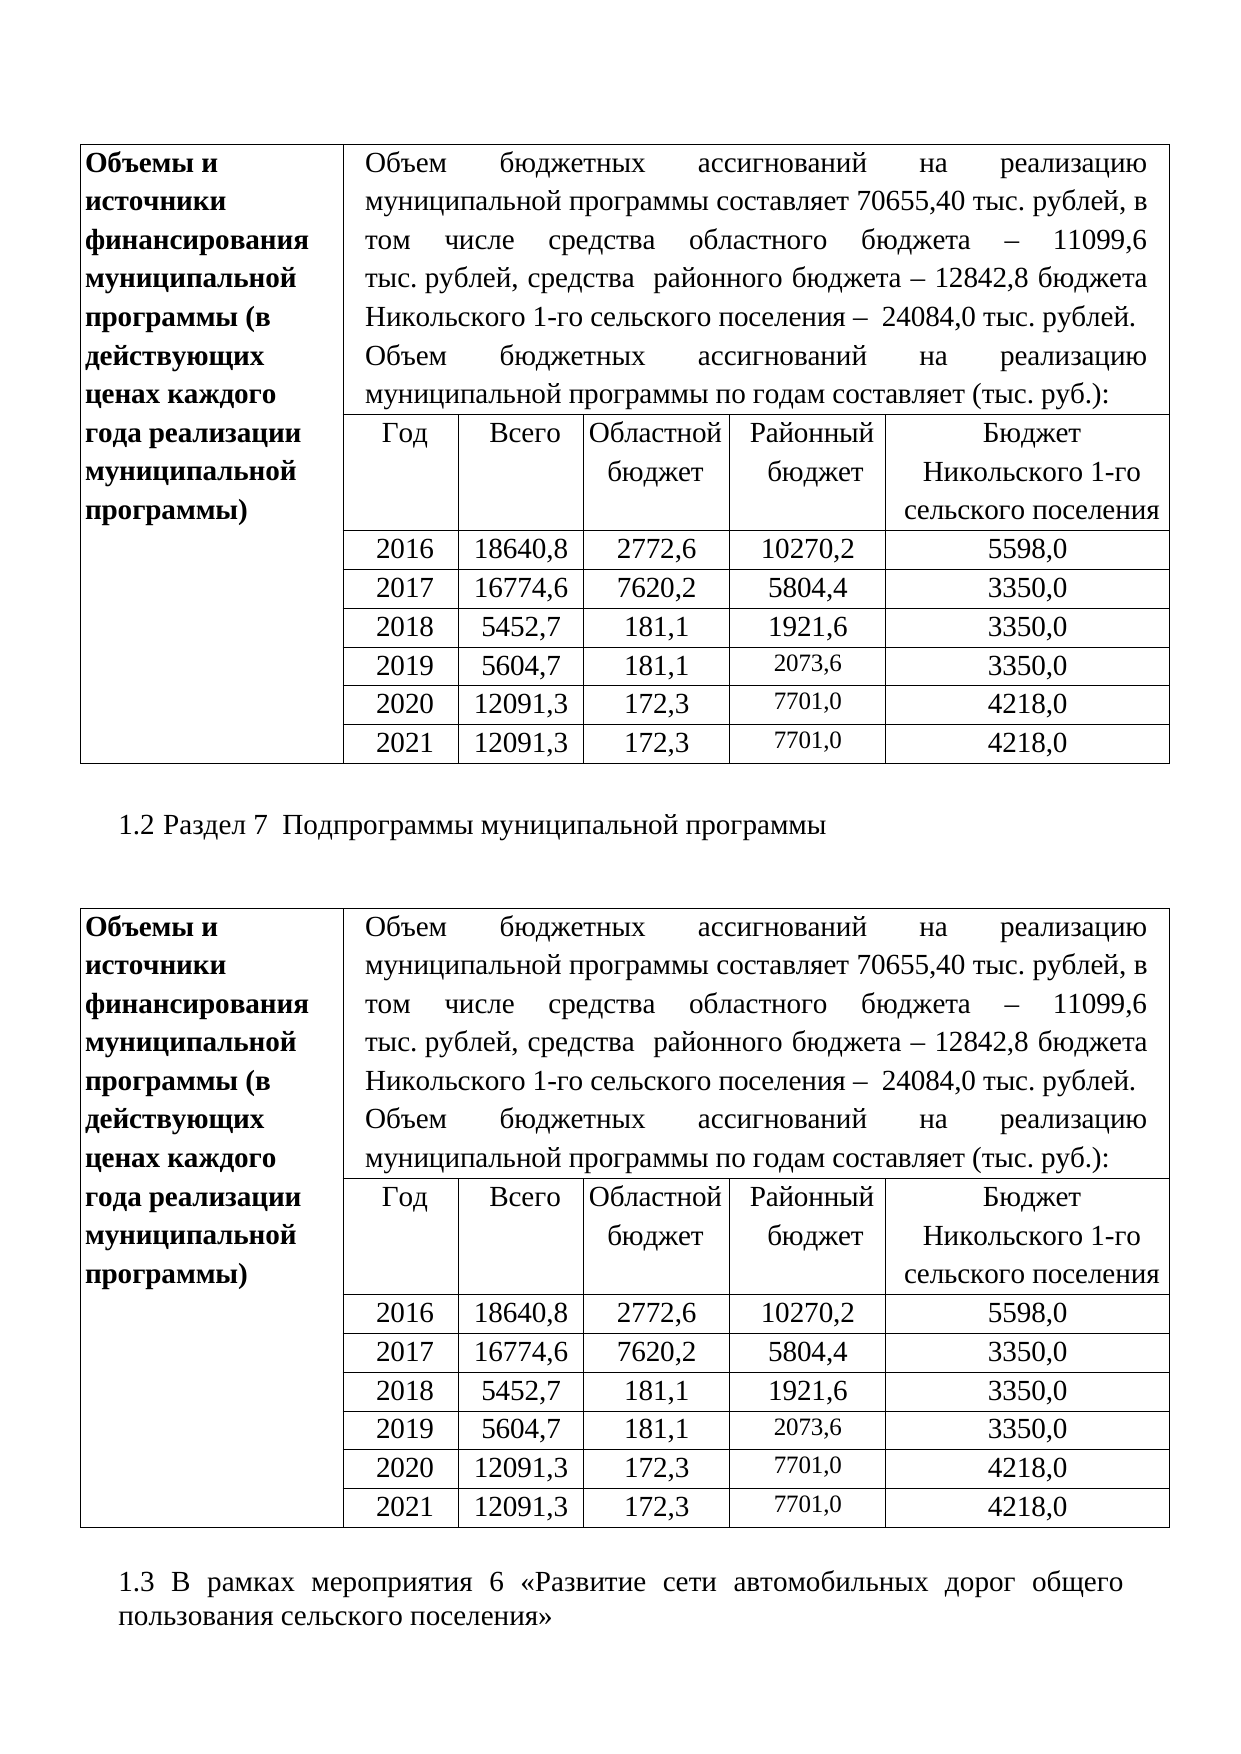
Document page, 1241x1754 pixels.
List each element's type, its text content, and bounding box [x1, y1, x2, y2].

table_cell 2018 [344, 1373, 458, 1411]
table_header Объемы и источники финансирования муниципальной программы (в действующих ценах каждого года реализации муниципальной программы) [81, 909, 343, 1527]
table_cell Районный бюджет [730, 415, 885, 530]
table_cell 4218,0 [886, 725, 1169, 763]
table_cell 2772,6 [584, 1295, 729, 1333]
table_cell Всего [459, 1179, 583, 1294]
table_cell 2016 [344, 1295, 458, 1333]
table_cell Год [344, 415, 458, 530]
text 1.3 В рамках мероприятия 6 «Развитие сети автомобильных дорог общего пользования сельского поселения» [118, 1564, 1125, 1631]
table_cell 3350,0 [886, 570, 1169, 608]
table_cell 2018 [344, 609, 458, 647]
table_cell 2021 [344, 1489, 458, 1527]
table_cell 3350,0 [886, 1334, 1169, 1372]
table_cell 5804,4 [730, 570, 885, 608]
table_cell 181,1 [584, 1412, 729, 1449]
table_cell 2019 [344, 648, 458, 685]
list Раздел 7 Подпрограммы муниципальной программы [118, 807, 1125, 841]
table_cell 2017 [344, 1334, 458, 1372]
table_cell 5598,0 [886, 1295, 1169, 1333]
table_cell 5604,7 [459, 648, 583, 685]
table_cell 1921,6 [730, 609, 885, 647]
table_cell 2020 [344, 1450, 458, 1488]
table_cell 12091,3 [459, 686, 583, 724]
table_cell 5452,7 [459, 609, 583, 647]
table_cell 7701,0 [730, 725, 885, 763]
table_cell 4218,0 [886, 1450, 1169, 1488]
table_cell 12091,3 [459, 1489, 583, 1527]
table_cell Бюджет Никольского 1-го сельского поселения [886, 415, 1169, 530]
table_cell 172,3 [584, 686, 729, 724]
table_cell 172,3 [584, 725, 729, 763]
table_cell 16774,6 [459, 570, 583, 608]
table_cell 12091,3 [459, 1450, 583, 1488]
table_cell 16774,6 [459, 1334, 583, 1372]
table_cell 18640,8 [459, 531, 583, 569]
table_cell 2016 [344, 531, 458, 569]
table_cell 2073,6 [730, 648, 885, 685]
table_cell 2021 [344, 725, 458, 763]
table_cell 181,1 [584, 609, 729, 647]
table_cell Всего [459, 415, 583, 530]
table_cell Областной бюджет [584, 415, 729, 530]
table_cell 10270,2 [730, 1295, 885, 1333]
table_header Объем бюджетных ассигнований на реализацию муниципальной программы составляет 70655,40 тыс. рублей, в том числе средства областного бюджета – 11099,6 тыс. рублей, средства районного бюджета – 12842,8 бюджета Никольского 1-го сельского поселения – 24084,0 тыс. рублей. Объем бюджетных ассигнований на реализацию муниципальной программы по годам составляет (тыс. руб.): [344, 145, 1169, 414]
table_cell 7701,0 [730, 686, 885, 724]
table_cell 5604,7 [459, 1412, 583, 1449]
table_cell 1921,6 [730, 1373, 885, 1411]
table_cell 181,1 [584, 648, 729, 685]
table_cell Областной бюджет [584, 1179, 729, 1294]
table_cell 2017 [344, 570, 458, 608]
table_header Объемы и источники финансирования муниципальной программы (в действующих ценах каждого года реализации муниципальной программы) [81, 145, 343, 763]
table_cell 172,3 [584, 1489, 729, 1527]
table_cell 2019 [344, 1412, 458, 1449]
table_cell 3350,0 [886, 1373, 1169, 1411]
table_cell 172,3 [584, 1450, 729, 1488]
table_cell Бюджет Никольского 1-го сельского поселения [886, 1179, 1169, 1294]
table_cell 3350,0 [886, 1412, 1169, 1449]
table_cell 7620,2 [584, 1334, 729, 1372]
table_cell 181,1 [584, 1373, 729, 1411]
table_cell 2772,6 [584, 531, 729, 569]
table_cell 4218,0 [886, 1489, 1169, 1527]
table_cell 5598,0 [886, 531, 1169, 569]
table_cell 7701,0 [730, 1450, 885, 1488]
table_header Объем бюджетных ассигнований на реализацию муниципальной программы составляет 70655,40 тыс. рублей, в том числе средства областного бюджета – 11099,6 тыс. рублей, средства районного бюджета – 12842,8 бюджета Никольского 1-го сельского поселения – 24084,0 тыс. рублей. Объем бюджетных ассигнований на реализацию муниципальной программы по годам составляет (тыс. руб.): [344, 909, 1169, 1178]
table_cell Районный бюджет [730, 1179, 885, 1294]
table_cell 2073,6 [730, 1412, 885, 1449]
table_cell 4218,0 [886, 686, 1169, 724]
table_cell 10270,2 [730, 531, 885, 569]
table_cell 5804,4 [730, 1334, 885, 1372]
table_cell 18640,8 [459, 1295, 583, 1333]
table_cell 12091,3 [459, 725, 583, 763]
table_cell 2020 [344, 686, 458, 724]
table_cell 7701,0 [730, 1489, 885, 1527]
table_cell 7620,2 [584, 570, 729, 608]
table_cell 3350,0 [886, 609, 1169, 647]
table_cell Год [344, 1179, 458, 1294]
table_cell 3350,0 [886, 648, 1169, 685]
table_cell 5452,7 [459, 1373, 583, 1411]
